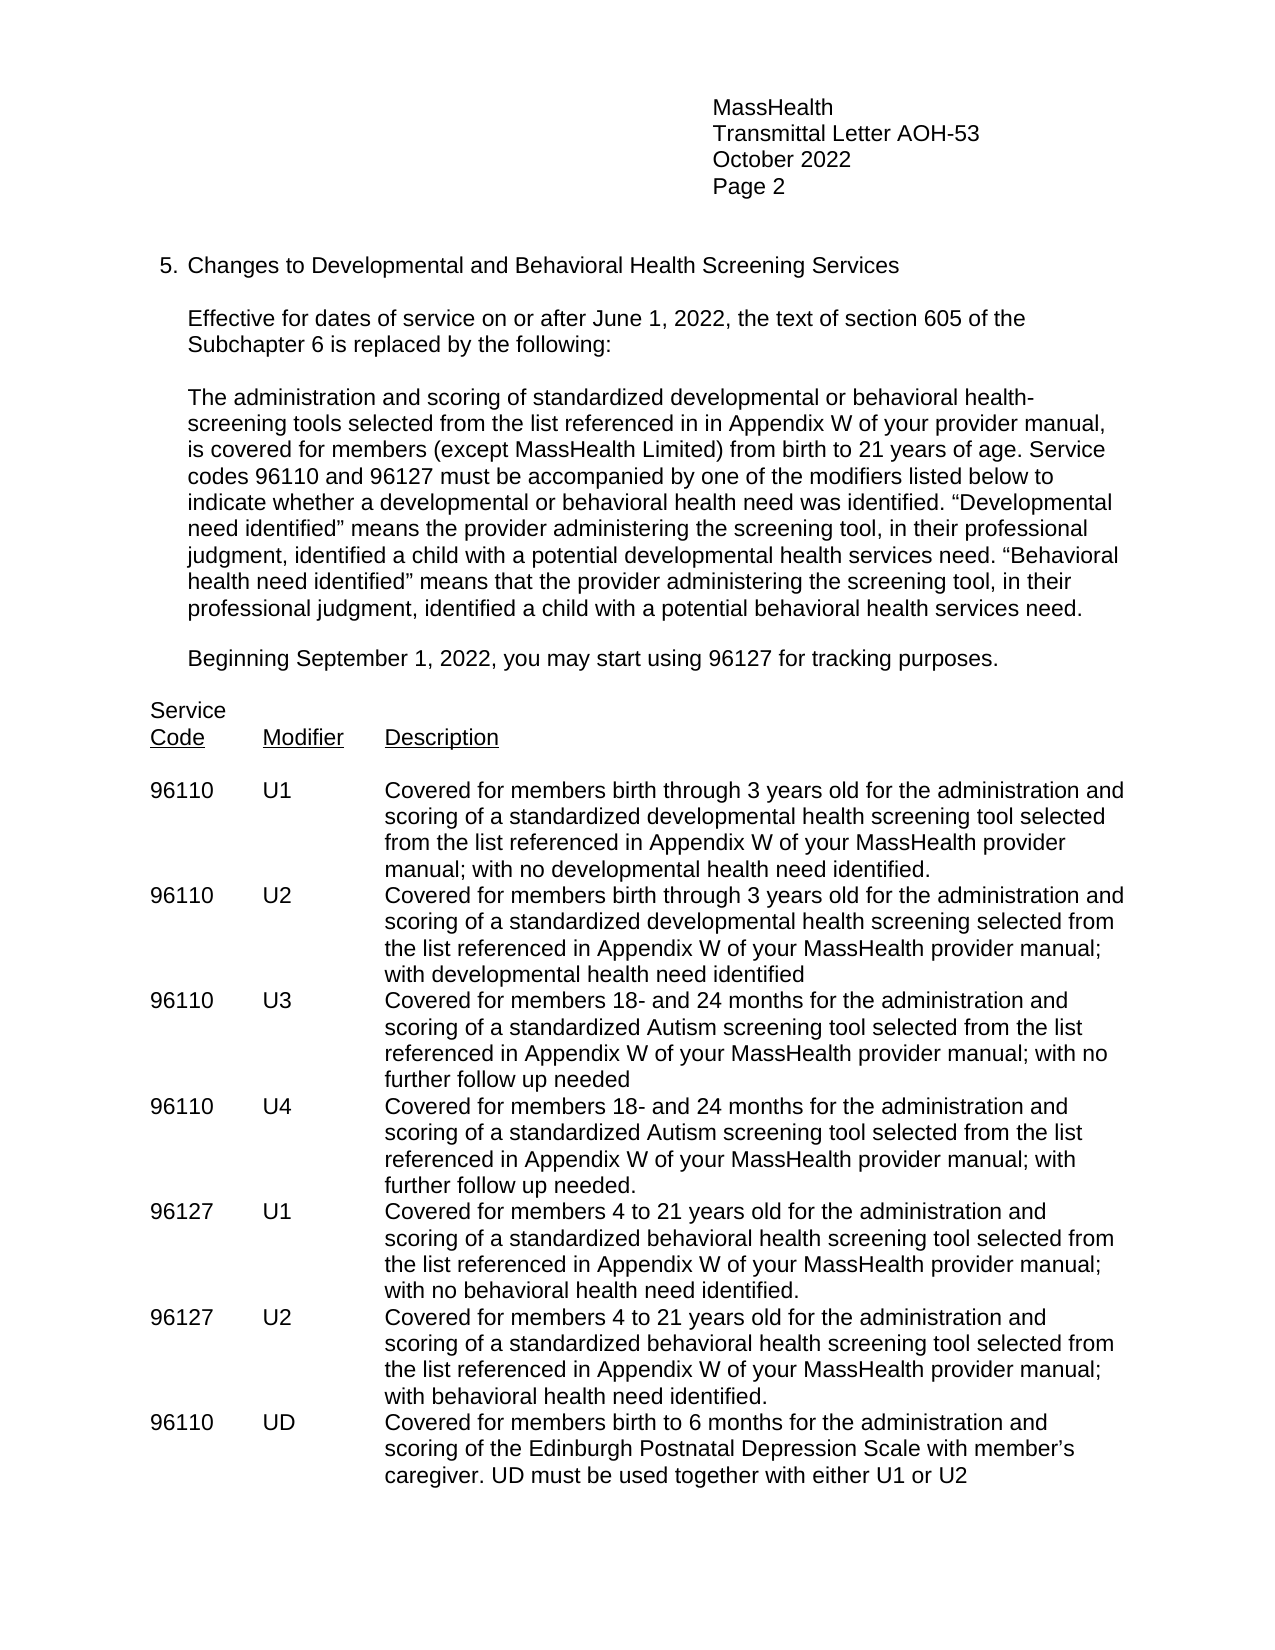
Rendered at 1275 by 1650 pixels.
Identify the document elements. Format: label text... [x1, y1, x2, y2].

text Code Modifier Description [150, 724, 1125, 750]
text 96110 U2 Covered for members birth through 3 years old for the administration and scoring of a standardized developmental health screening selected from the list referenced in Appendix W of your MassHealth provider manual; with developmental health need identified [150, 882, 1125, 987]
text MassHealth [150, 94, 1125, 120]
text Page 2 [150, 173, 1125, 199]
text October 2022 [150, 146, 1125, 173]
text 96110 U4 Covered for members 18- and 24 months for the administration and scoring of a standardized Autism screening tool selected from the list referenced in Appendix W of your MassHealth provider manual; with further follow up needed. [150, 1093, 1125, 1198]
list Beginning September 1, 2022, you may start using 96127 for tracking purposes. [187, 645, 1125, 671]
text 96110 U1 Covered for members birth through 3 years old for the administration and scoring of a standardized developmental health screening tool selected from the list referenced in Appendix W of your MassHealth provider manual; with no developmental health need identified. [150, 777, 1125, 882]
list Changes to Developmental and Behavioral Health Screening Services [159, 252, 1125, 278]
text Service [150, 697, 1125, 724]
text 96110 UD Covered for members birth to 6 months for the administration and scoring of the Edinburgh Postnatal Depression Scale with member’s caregiver. UD must be used together with either U1 or U2 [150, 1409, 1125, 1488]
text Transmittal Letter AOH-53 [150, 120, 1125, 146]
text 96127 U2 Covered for members 4 to 21 years old for the administration and scoring of a standardized behavioral health screening tool selected from the list referenced in Appendix W of your MassHealth provider manual; with behavioral health need identified. [150, 1304, 1125, 1409]
list The administration and scoring of standardized developmental or behavioral health-screening tools selected from the list referenced in in Appendix W of your provider manual, is covered for members (except MassHealth Limited) from birth to 21 years of age. Service codes 96110 and 96127 must be accompanied by one of the modifiers listed below to indicate whether a developmental or behavioral health need was identified. “Developmental need identified” means the provider administering the screening tool, in their professional judgment, identified a child with a potential developmental health services need. “Behavioral health need identified” means that the provider administering the screening tool, in their professional judgment, identified a child with a potential behavioral health services need. [187, 384, 1125, 621]
text 96110 U3 Covered for members 18- and 24 months for the administration and scoring of a standardized Autism screening tool selected from the list referenced in Appendix W of your MassHealth provider manual; with no further follow up needed [150, 987, 1125, 1093]
text 96127 U1 Covered for members 4 to 21 years old for the administration and scoring of a standardized behavioral health screening tool selected from the list referenced in Appendix W of your MassHealth provider manual; with no behavioral health need identified. [150, 1198, 1125, 1304]
list Effective for dates of service on or after June 1, 2022, the text of section 605 of the Subchapter 6 is replaced by the following: [187, 304, 1125, 357]
